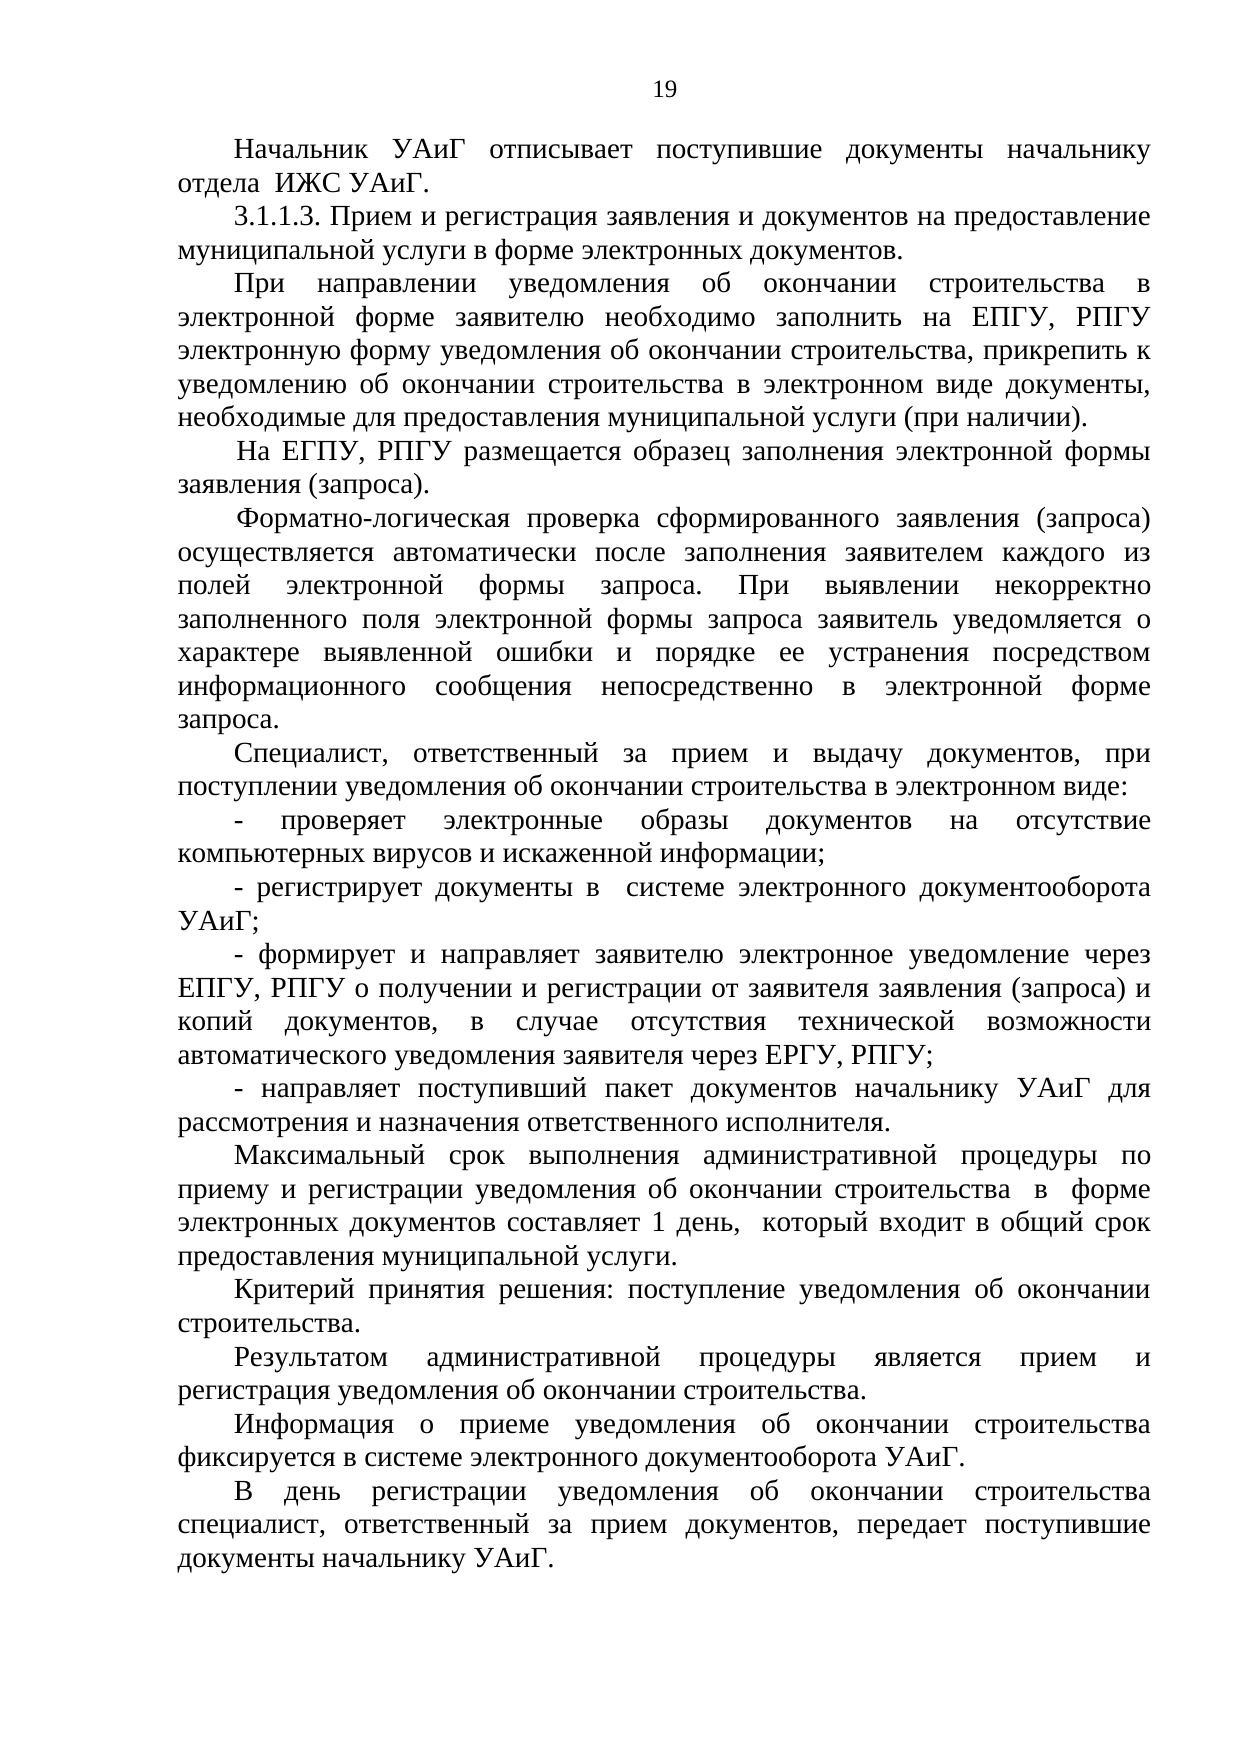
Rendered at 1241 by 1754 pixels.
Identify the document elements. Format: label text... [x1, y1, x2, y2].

text - проверяет электронные образы документов на отсутствие компьютерных вирусов и искаженной информации; [177, 802, 1152, 869]
text - регистрирует документы в системе электронного документооборота УАиГ; [177, 869, 1152, 936]
text При направлении уведомления об окончании строительства в электронной форме заявителю необходимо заполнить на ЕПГУ, РПГУ электронную форму уведомления об окончании строительства, прикрепить к уведомлению об окончании строительства в электронном виде документы, необходимые для предоставления муниципальной услуги (при наличии). [177, 265, 1152, 433]
text Максимальный срок выполнения административной процедуры по приему и регистрации уведомления об окончании строительства в форме электронных документов составляет 1 день, который входит в общий срок предоставления муниципальной услуги. [177, 1137, 1152, 1272]
text Начальник УАиГ отписывает поступившие документы начальнику отдела ИЖС УАиГ. [177, 131, 1152, 198]
text - направляет поступивший пакет документов начальнику УАиГ для рассмотрения и назначения ответственного исполнителя. [177, 1070, 1152, 1137]
text 3.1.1.3. Прием и регистрация заявления и документов на предоставление муниципальной услуги в форме электронных документов. [177, 198, 1152, 265]
text На ЕГПУ, РПГУ размещается образец заполнения электронной формы заявления (запроса). [177, 433, 1152, 500]
text В день регистрации уведомления об окончании строительства специалист, ответственный за прием документов, передает поступившие документы начальнику УАиГ. [177, 1473, 1152, 1573]
text Информация о приеме уведомления об окончании строительства фиксируется в системе электронного документооборота УАиГ. [177, 1406, 1152, 1473]
text Форматно-логическая проверка сформированного заявления (запроса) осуществляется автоматически после заполнения заявителем каждого из полей электронной формы запроса. При выявлении некорректно заполненного поля электронной формы запроса заявитель уведомляется о характере выявленной ошибки и порядке ее устранения посредством информационного сообщения непосредственно в электронной форме запроса. [177, 500, 1152, 735]
text Специалист, ответственный за прием и выдачу документов, при поступлении уведомления об окончании строительства в электронном виде: [177, 735, 1152, 802]
text Критерий принятия решения: поступление уведомления об окончании строительства. [177, 1272, 1152, 1339]
text Результатом административной процедуры является прием и регистрация уведомления об окончании строительства. [177, 1339, 1152, 1406]
text - формирует и направляет заявителю электронное уведомление через ЕПГУ, РПГУ о получении и регистрации от заявителя заявления (запроса) и копий документов, в случае отсутствия технической возможности автоматического уведомления заявителя через ЕРГУ, РПГУ; [177, 936, 1152, 1070]
